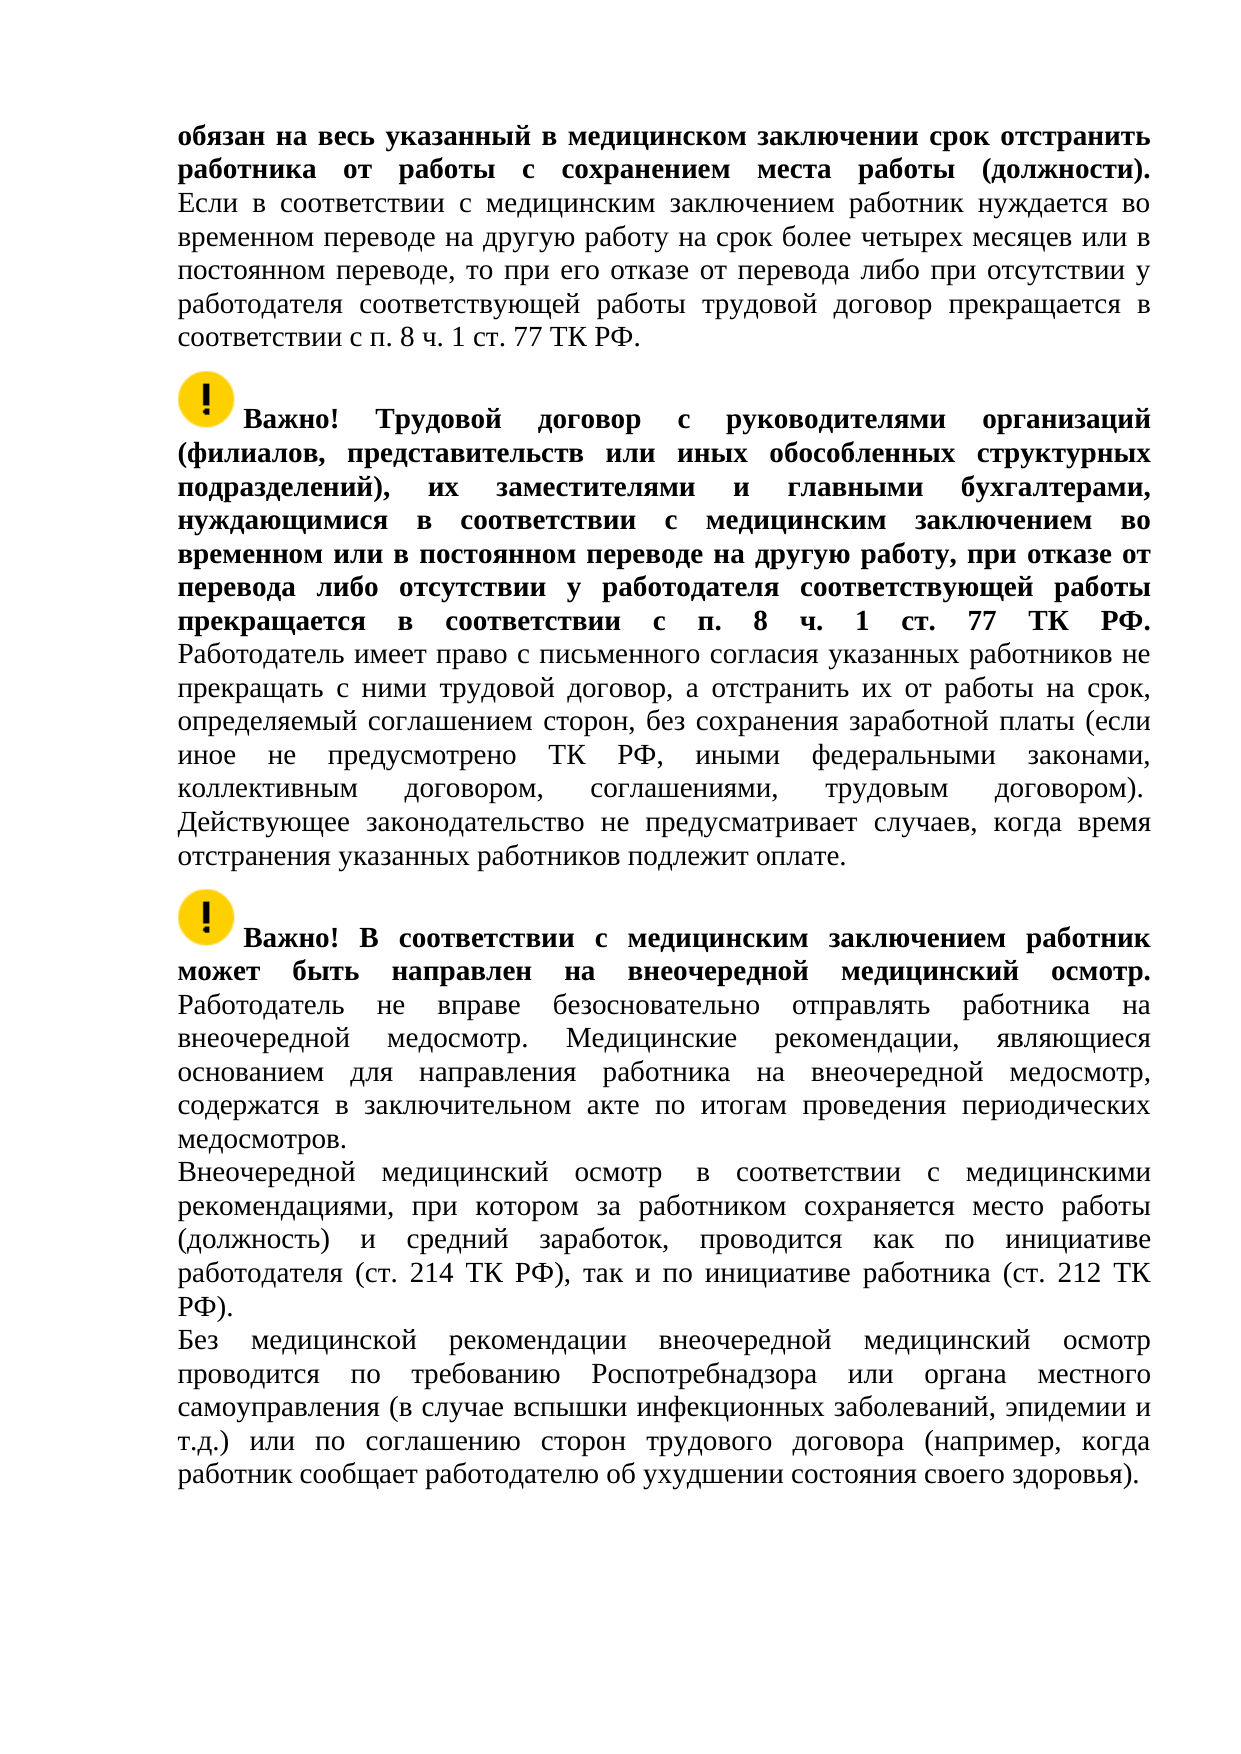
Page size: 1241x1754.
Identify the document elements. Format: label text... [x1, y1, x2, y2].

picture [177, 370, 236, 429]
text Важно! В соответствии с медицинским заключением работник может быть направлен на внеочередной медицинский осмотр. Работодатель не вправе безосновательно отправлять работника на внеочередной медосмотр. Медицинские рекомендации, являющиеся основанием для направления работника на внеочередной медосмотр, содержатся в заключительном акте по итогам проведения периодических медосмотров. Внеочередной медицинский осмотр в соответствии с медицинскими рекомендациями, при котором за работником сохраняется место работы (должность) и средний заработок, проводится как по инициативе работодателя (ст. 214 ТК РФ), так и по инициативе работника (ст. 212 ТК РФ). Без медицинской рекомендации внеочередной медицинский осмотр проводится по требованию Роспотребнадзора или органа местного самоуправления (в случае вспышки инфекционных заболеваний, эпидемии и т.д.) или по соглашению сторон трудового договора (например, когда работник сообщает работодателю об ухудшении состояния своего здоровья). [177, 888, 1152, 1490]
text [177, 118, 1152, 353]
picture [177, 888, 236, 947]
text Важно! Трудовой договор с руководителями организаций (филиалов, представительств или иных обособленных структурных подразделений), их заместителями и главными бухгалтерами, нуждающимися в соответствии с медицинским заключением во временном или в постоянном переводе на другую работу, при отказе от перевода либо отсутствии у работодателя соответствующей работы прекращается в соответствии с п. 8 ч. 1 ст. 77 ТК РФ. Работодатель имеет право с письменного согласия указанных работников не прекращать с ними трудовой договор, а отстранить их от работы на срок, определяемый соглашением сторон, без сохранения заработной платы (если иное не предусмотрено ТК РФ, иными федеральными законами, коллективным договором, соглашениями, трудовым договором). Действующее законодательство не предусматривает случаев, когда время отстранения указанных работников подлежит оплате. [177, 370, 1152, 871]
